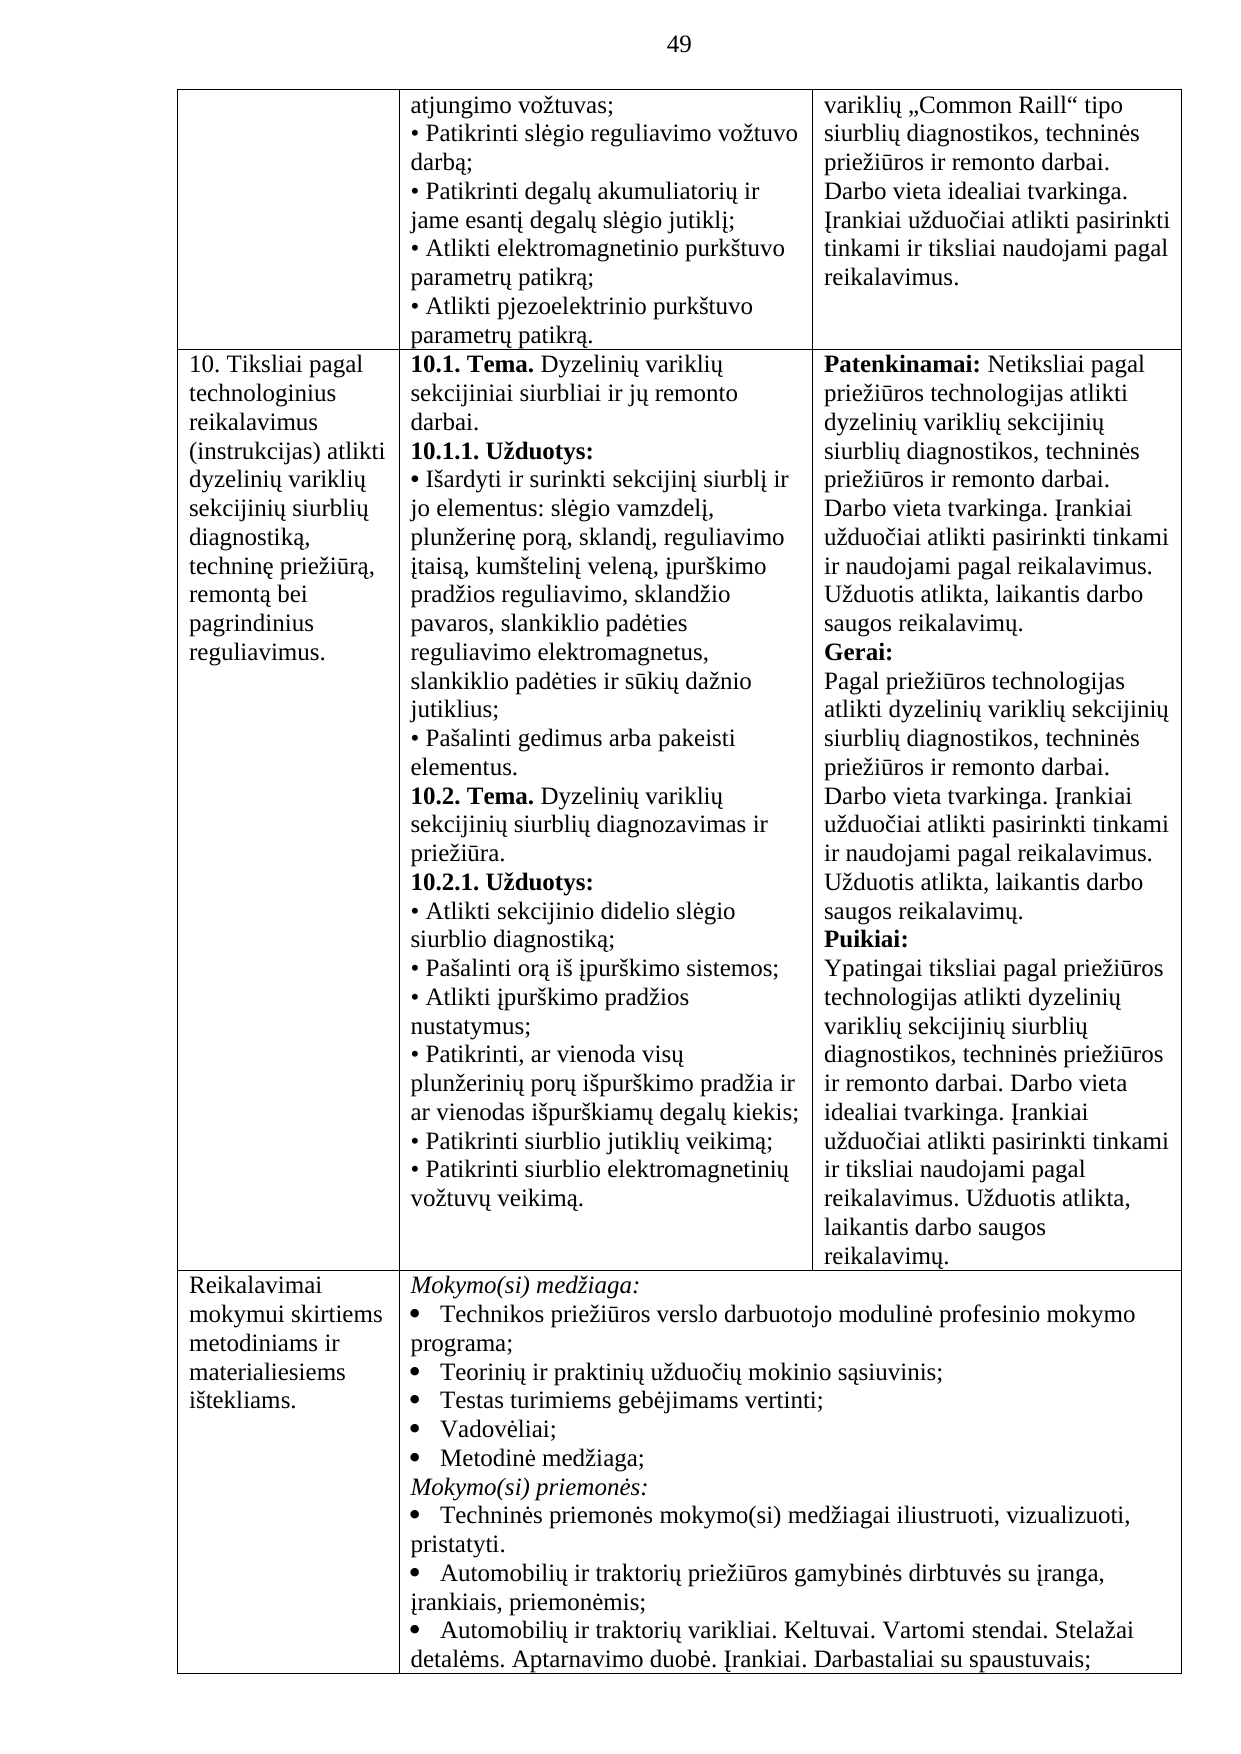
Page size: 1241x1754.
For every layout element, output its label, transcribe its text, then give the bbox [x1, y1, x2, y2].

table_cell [178, 90, 399, 348]
table_cell Patenkinamai: Netiksliai pagal priežiūros technologijas atlikti dyzelinių variklių sekcijinių siurblių diagnostikos, techninės priežiūros ir remonto darbai. Darbo vieta tvarkinga. Įrankiai užduočiai atlikti pasirinkti tinkami ir naudojami pagal reikalavimus. Užduotis atlikta, laikantis darbo saugos reikalavimų. Gerai: Pagal priežiūros technologijas atlikti dyzelinių variklių sekcijinių siurblių diagnostikos, techninės priežiūros ir remonto darbai. Darbo vieta tvarkinga. Įrankiai užduočiai atlikti pasirinkti tinkami ir naudojami pagal reikalavimus. Užduotis atlikta, laikantis darbo saugos reikalavimų. Puikiai: Ypatingai tiksliai pagal priežiūros technologijas atlikti dyzelinių variklių sekcijinių siurblių diagnostikos, techninės priežiūros ir remonto darbai. Darbo vieta idealiai tvarkinga. Įrankiai užduočiai atlikti pasirinkti tinkami ir tiksliai naudojami pagal reikalavimus. Užduotis atlikta, laikantis darbo saugos reikalavimų. [813, 350, 1181, 1269]
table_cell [813, 90, 1181, 348]
table_cell 10.1. Tema. Dyzelinių variklių sekcijiniai siurbliai ir jų remonto darbai. 10.1.1. Užduotys: • Išardyti ir surinkti sekcijinį siurblį ir jo elementus: slėgio vamzdelį, plunžerinę porą, sklandį, reguliavimo įtaisą, kumštelinį veleną, įpurškimo pradžios reguliavimo, sklandžio pavaros, slankiklio padėties reguliavimo elektromagnetus, slankiklio padėties ir sūkių dažnio jutiklius; • Pašalinti gedimus arba pakeisti elementus. 10.2. Tema. Dyzelinių variklių sekcijinių siurblių diagnozavimas ir priežiūra. 10.2.1. Užduotys: • Atlikti sekcijinio didelio slėgio siurblio diagnostiką; • Pašalinti orą iš įpurškimo sistemos; • Atlikti įpurškimo pradžios nustatymus; • Patikrinti, ar vienoda visų plunžerinių porų išpurškimo pradžia ir ar vienodas išpurškiamų degalų kiekis; • Patikrinti siurblio jutiklių veikimą; • Patikrinti siurblio elektromagnetinių vožtuvų veikimą. [400, 350, 812, 1269]
table_cell 10. Tiksliai pagal technologinius reikalavimus (instrukcijas) atlikti dyzelinių variklių sekcijinių siurblių diagnostiką, techninę priežiūrą, remontą bei pagrindinius reguliavimus. [178, 350, 399, 1269]
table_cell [400, 1271, 1181, 1673]
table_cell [178, 1271, 399, 1673]
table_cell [400, 90, 812, 348]
